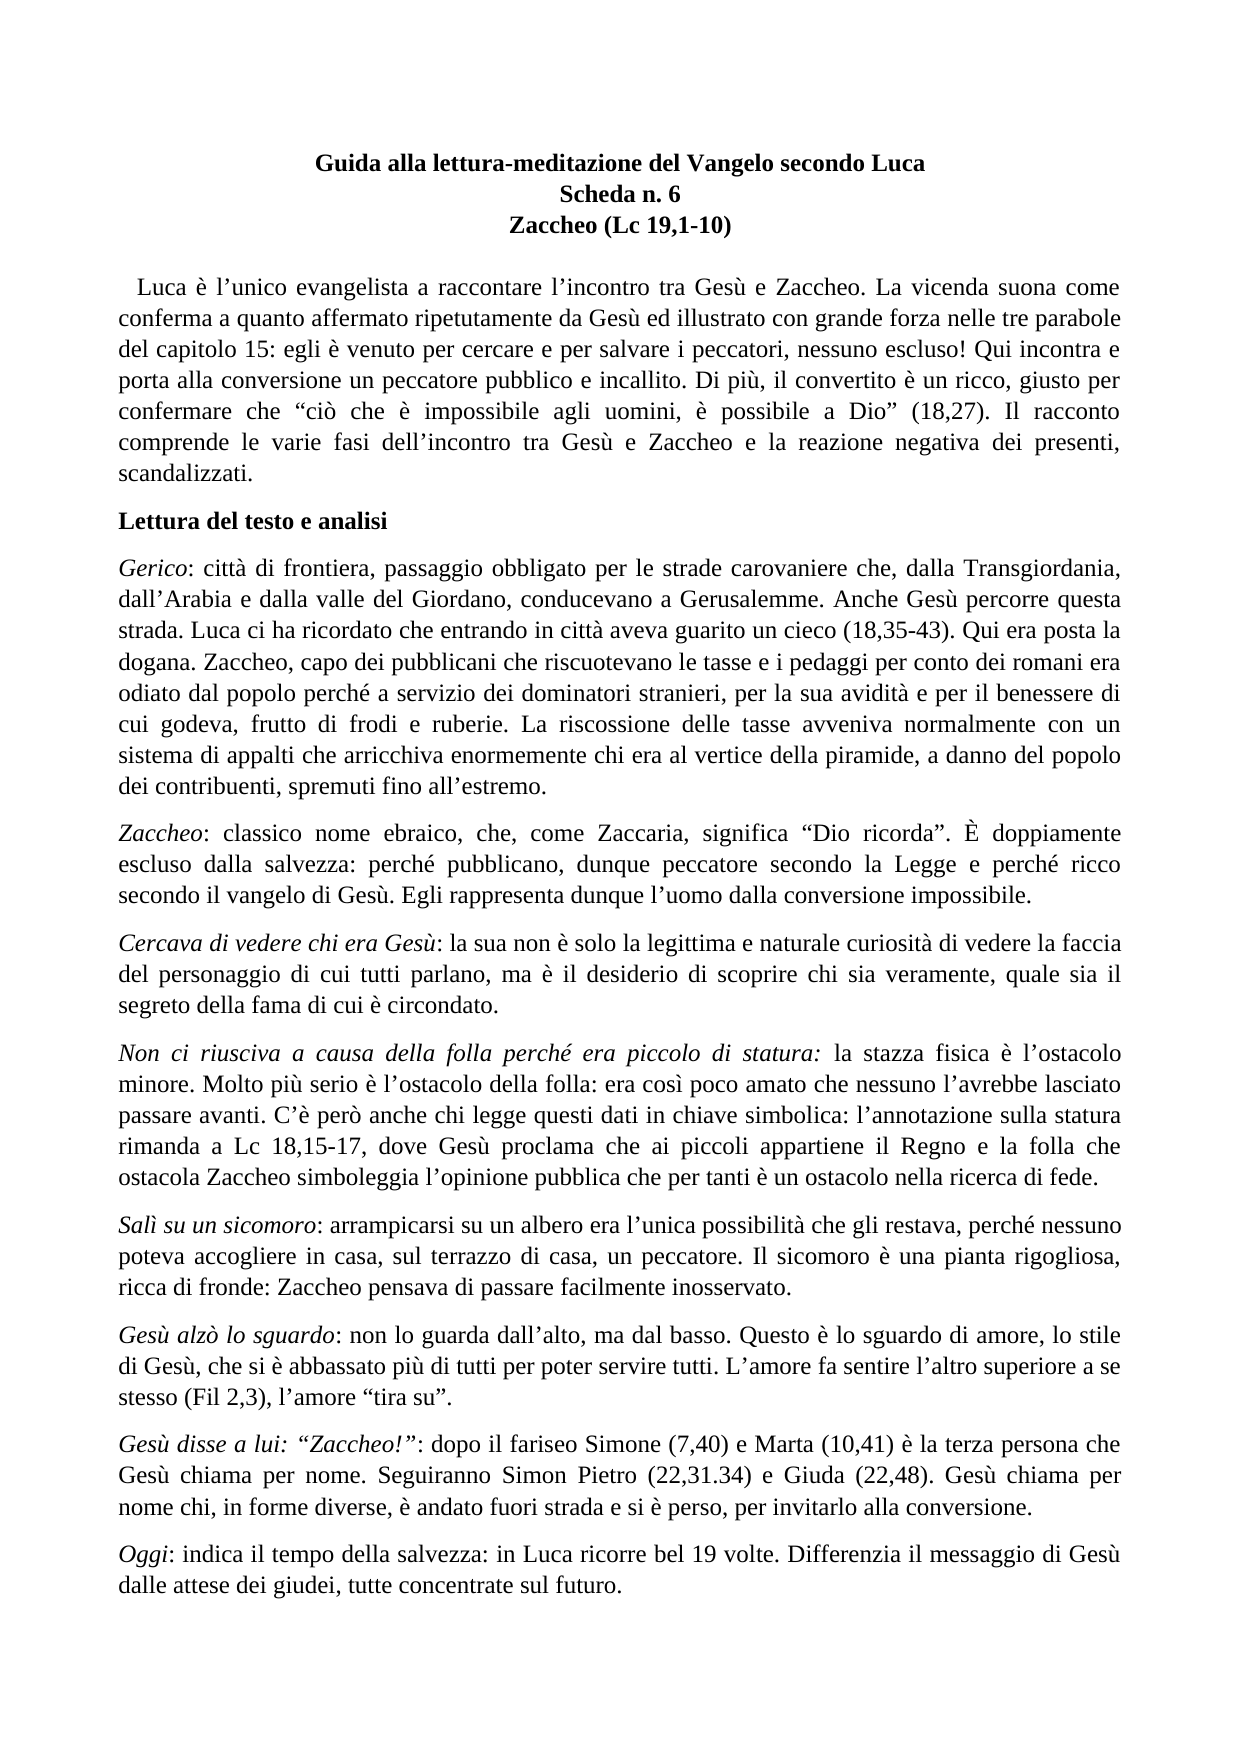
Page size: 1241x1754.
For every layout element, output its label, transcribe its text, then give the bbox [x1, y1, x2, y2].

text Scheda n. 6 [118, 179, 1122, 207]
text Non ci riusciva a causa della folla perché era piccolo di statura: la stazza fisica è l’ostacolo minore. Molto più serio è l’ostacolo della folla: era così poco amato che nessuno l’avrebbe lasciato passare avanti. C’è però anche chi legge questi dati in chiave simbolica: l’annotazione sulla statura rimanda a Lc 18,15-17, dove Gesù proclama che ai piccoli appartiene il Regno e la folla che ostacola Zaccheo simboleggia l’opinione pubblica che per tanti è un ostacolo nella ricerca di fede. [118, 1038, 1122, 1191]
text Gesù disse a lui: “Zaccheo!”: dopo il fariseo Simone (7,40) e Marta (10,41) è la terza persona che Gesù chiama per nome. Seguiranno Simon Pietro (22,31.34) e Giuda (22,48). Gesù chiama per nome chi, in forme diverse, è andato fuori strada e si è perso, per invitarlo alla conversione. [118, 1429, 1122, 1520]
text Gesù alzò lo sguardo: non lo guarda dall’alto, ma dal basso. Questo è lo sguardo di amore, lo stile di Gesù, che si è abbassato più di tutti per poter servire tutti. L’amore fa sentire l’altro superiore a se stesso (Fil 2,3), l’amore “tira su”. [118, 1320, 1122, 1411]
text Luca è l’unico evangelista a raccontare l’incontro tra Gesù e Zaccheo. La vicenda suona come conferma a quanto affermato ripetutamente da Gesù ed illustrato con grande forza nelle tre parabole del capitolo 15: egli è venuto per cercare e per salvare i peccatori, nessuno escluso! Qui incontra e porta alla conversione un peccatore pubblico e incallito. Di più, il convertito è un ricco, giusto per confermare che “ciò che è impossibile agli uomini, è possibile a Dio” (18,27). Il racconto comprende le varie fasi dell’incontro tra Gesù e Zaccheo e la reazione negativa dei presenti, scandalizzati. [118, 272, 1122, 487]
text Gerico: città di frontiera, passaggio obbligato per le strade carovaniere che, dalla Transgiordania, dall’Arabia e dalla valle del Giordano, conducevano a Gerusalemme. Anche Gesù percorre questa strada. Luca ci ha ricordato che entrando in città aveva guarito un cieco (18,35-43). Qui era posta la dogana. Zaccheo, capo dei pubblicani che riscuotevano le tasse e i pedaggi per conto dei romani era odiato dal popolo perché a servizio dei dominatori stranieri, per la sua avidità e per il benessere di cui godeva, frutto di frodi e ruberie. La riscossione delle tasse avveniva normalmente con un sistema di appalti che arricchiva enormemente chi era al vertice della piramide, a danno del popolo dei contribuenti, spremuti fino all’estremo. [118, 553, 1122, 799]
text Cercava di vedere chi era Gesù: la sua non è solo la legittima e naturale curiosità di vedere la faccia del personaggio di cui tutti parlano, ma è il desiderio di scoprire chi sia veramente, quale sia il segreto della fama di cui è circondato. [118, 928, 1122, 1019]
text Salì su un sicomoro: arrampicarsi su un albero era l’unica possibilità che gli restava, perché nessuno poteva accogliere in casa, sul terrazzo di casa, un peccatore. Il sicomoro è una pianta rigogliosa, ricca di fronde: Zaccheo pensava di passare facilmente inosservato. [118, 1210, 1122, 1301]
text Zaccheo: classico nome ebraico, che, come Zaccaria, significa “Dio ricorda”. È doppiamente escluso dalla salvezza: perché pubblicano, dunque peccatore secondo la Legge e perché ricco secondo il vangelo di Gesù. Egli rappresenta dunque l’uomo dalla conversione impossibile. [118, 818, 1122, 909]
text Lettura del testo e analisi [118, 506, 1122, 534]
text Zaccheo (Lc 19,1-10) [118, 210, 1122, 238]
text Guida alla lettura-meditazione del Vangelo secondo Luca [118, 148, 1122, 176]
text Oggi: indica il tempo della salvezza: in Luca ricorre bel 19 volte. Differenzia il messaggio di Gesù dalle attese dei giudei, tutte concentrate sul futuro. [118, 1539, 1122, 1599]
